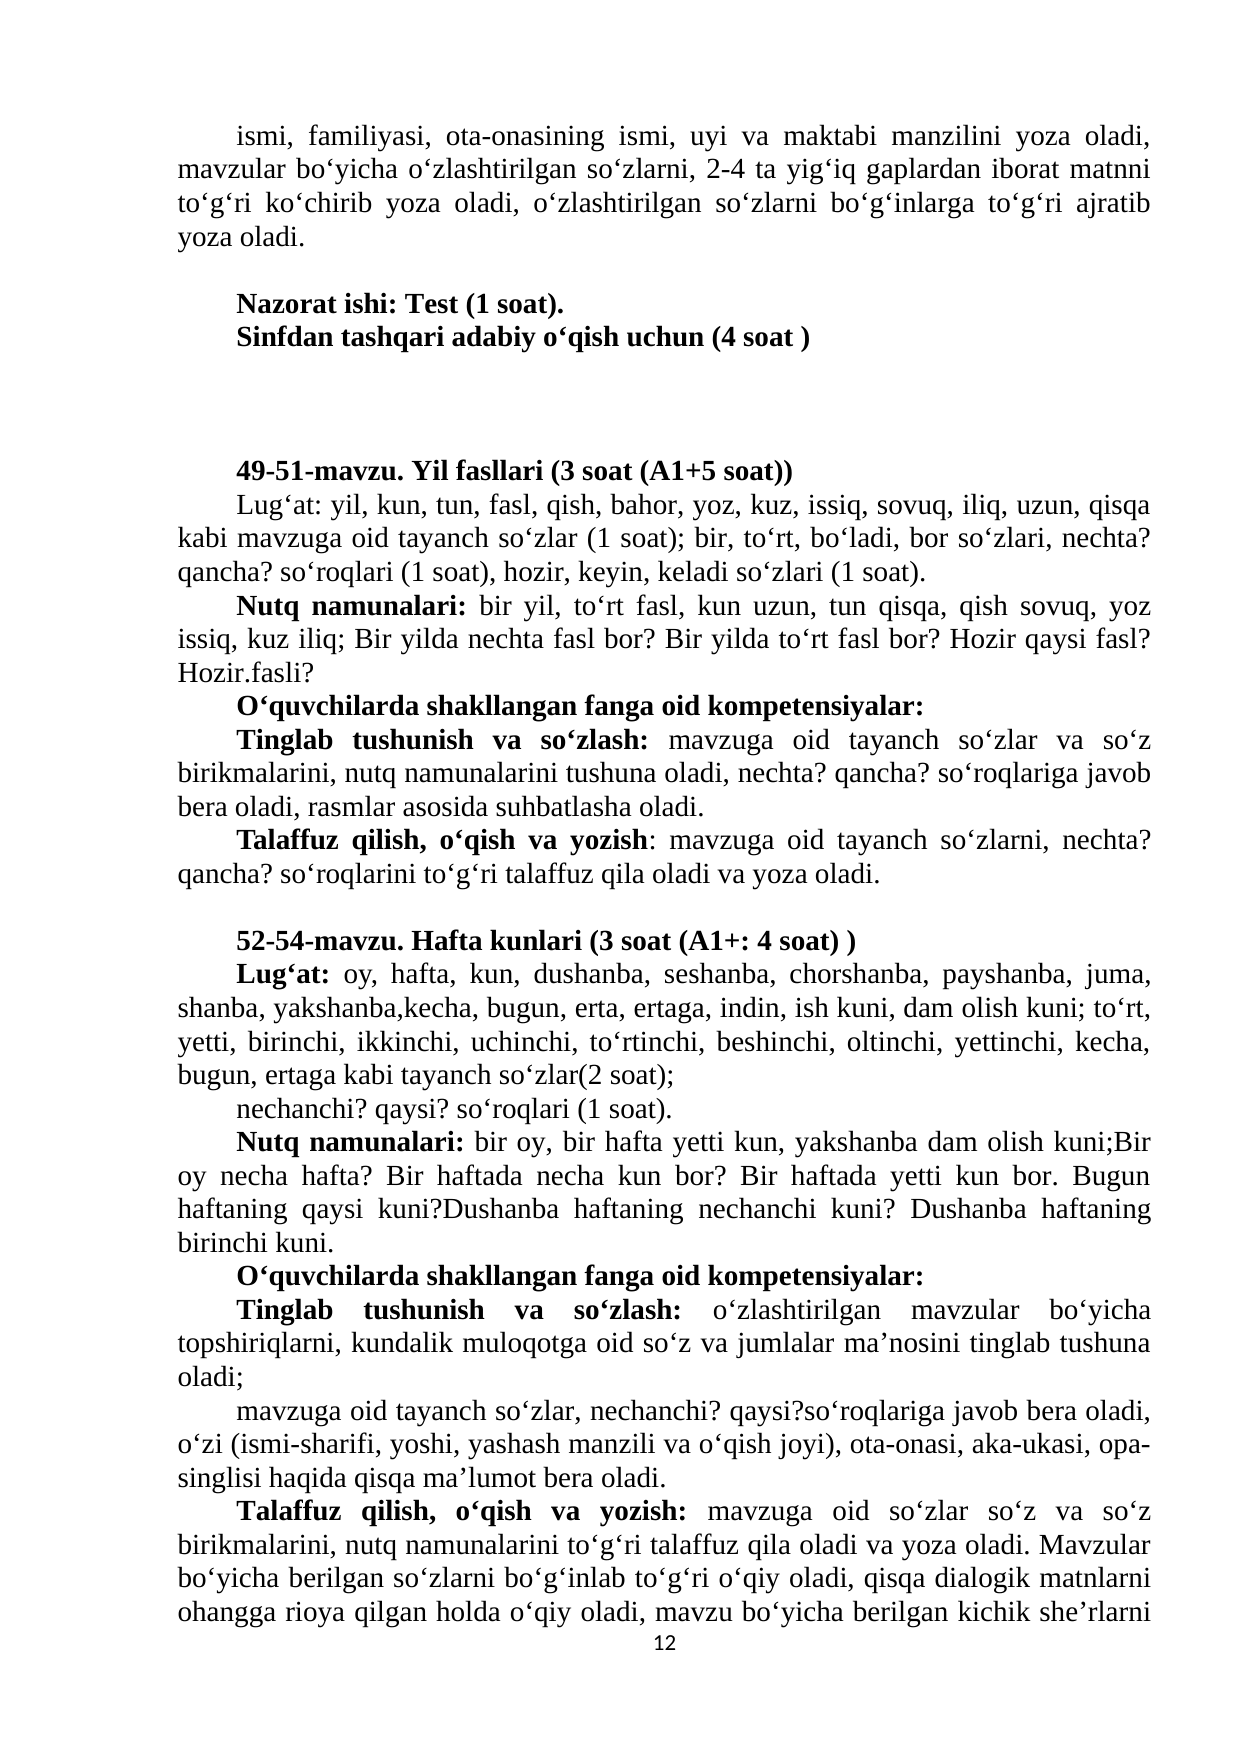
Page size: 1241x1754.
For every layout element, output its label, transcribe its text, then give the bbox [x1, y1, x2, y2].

text mavzuga oid tayanch so‘zlar, nechanchi? qaysi?so‘roqlariga javob bera oladi, o‘zi (ismi-sharifi, yoshi, yashash manzili va o‘qish joyi), ota-onasi, aka-ukasi, opa-singlisi haqida qisqa ma’lumot bera oladi. [177, 1393, 1152, 1493]
text Nutq namunalari: bir yil, to‘rt fasl, kun uzun, tun qisqa, qish sovuq, yoz issiq, kuz iliq; Bir yilda nechta fasl bor? Bir yilda to‘rt fasl bor? Hozir qaysi fasl? Hozir.fasli? [177, 588, 1152, 688]
text ismi, familiyasi, ota-onasining ismi, uyi va maktabi manzilini yoza oladi, mavzular bo‘yicha o‘zlashtirilgan so‘zlarni, 2-4 ta yig‘iq gaplardan iborat matnni to‘g‘ri ko‘chirib yoza oladi, o‘zlashtirilgan so‘zlarni bo‘g‘inlarga to‘g‘ri ajratib yoza oladi. [177, 118, 1152, 252]
text Tinglab tushunish va so‘zlash: mavzuga oid tayanch so‘zlar va so‘z birikmalarini, nutq namunalarini tushuna oladi, nechta? qancha? so‘roqlariga javob bera oladi, rasmlar asosida suhbatlasha oladi. [177, 722, 1152, 822]
text Tinglab tushunish va so‘zlash: o‘zlashtirilgan mavzular bo‘yicha topshiriqlarni, kundalik muloqotga oid so‘z va jumlalar ma’nosini tinglab tushuna oladi; [177, 1292, 1152, 1393]
subtitle nechanchi? qaysi? so‘roqlari (1 soat). [177, 1091, 1152, 1124]
subtitle Lug‘at: oy, hafta, kun, dushanba, seshanba, chorshanba, payshanba, juma, shanba, yakshanba,kecha, bugun, erta, ertaga, indin, ish kuni, dam olish kuni; to‘rt, yetti, birinchi, ikkinchi, uchinchi, to‘rtinchi, beshinchi, oltinchi, yettinchi, kecha, bugun, ertaga kabi tayanch so‘zlar(2 soat); [177, 957, 1152, 1091]
text Nazorat ishi: Test (1 soat). [177, 286, 1152, 319]
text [177, 1493, 1152, 1627]
text 49-51-mavzu. Yil fasllari (3 soat (A1+5 soat)) [177, 453, 1152, 487]
text O‘quvchilarda shakllangan fanga oid kompetensiyalar: [177, 688, 1152, 722]
text 52-54-mavzu. Hafta kunlari (3 soat (A1+: 4 soat) ) [177, 923, 1152, 957]
text Nutq namunalari: bir oy, bir hafta yetti kun, yakshanba dam olish kuni;Bir oy necha hafta? Bir haftada necha kun bor? Bir haftada yetti kun bor. Bugun haftaning qaysi kuni?Dushanba haftaning nechanchi kuni? Dushanba haftaning birinchi kuni. [177, 1124, 1152, 1258]
subtitle Talaffuz qilish, o‘qish va yozish: mavzuga oid tayanch so‘zlarni, nechta? qancha? so‘roqlarini to‘g‘ri talaffuz qila oladi va yoza oladi. [177, 822, 1152, 889]
list Sinfdan tashqari adabiy o‘qish uchun (4 soat ) [177, 319, 1152, 353]
text O‘quvchilarda shakllangan fanga oid kompetensiyalar: [177, 1258, 1152, 1292]
text Lug‘at: yil, kun, tun, fasl, qish, bahor, yoz, kuz, issiq, sovuq, iliq, uzun, qisqa kabi mavzuga oid tayanch so‘zlar (1 soat); bir, to‘rt, bo‘ladi, bor so‘zlari, nechta? qancha? so‘roqlari (1 soat), hozir, keyin, keladi so‘zlari (1 soat). [177, 487, 1152, 588]
